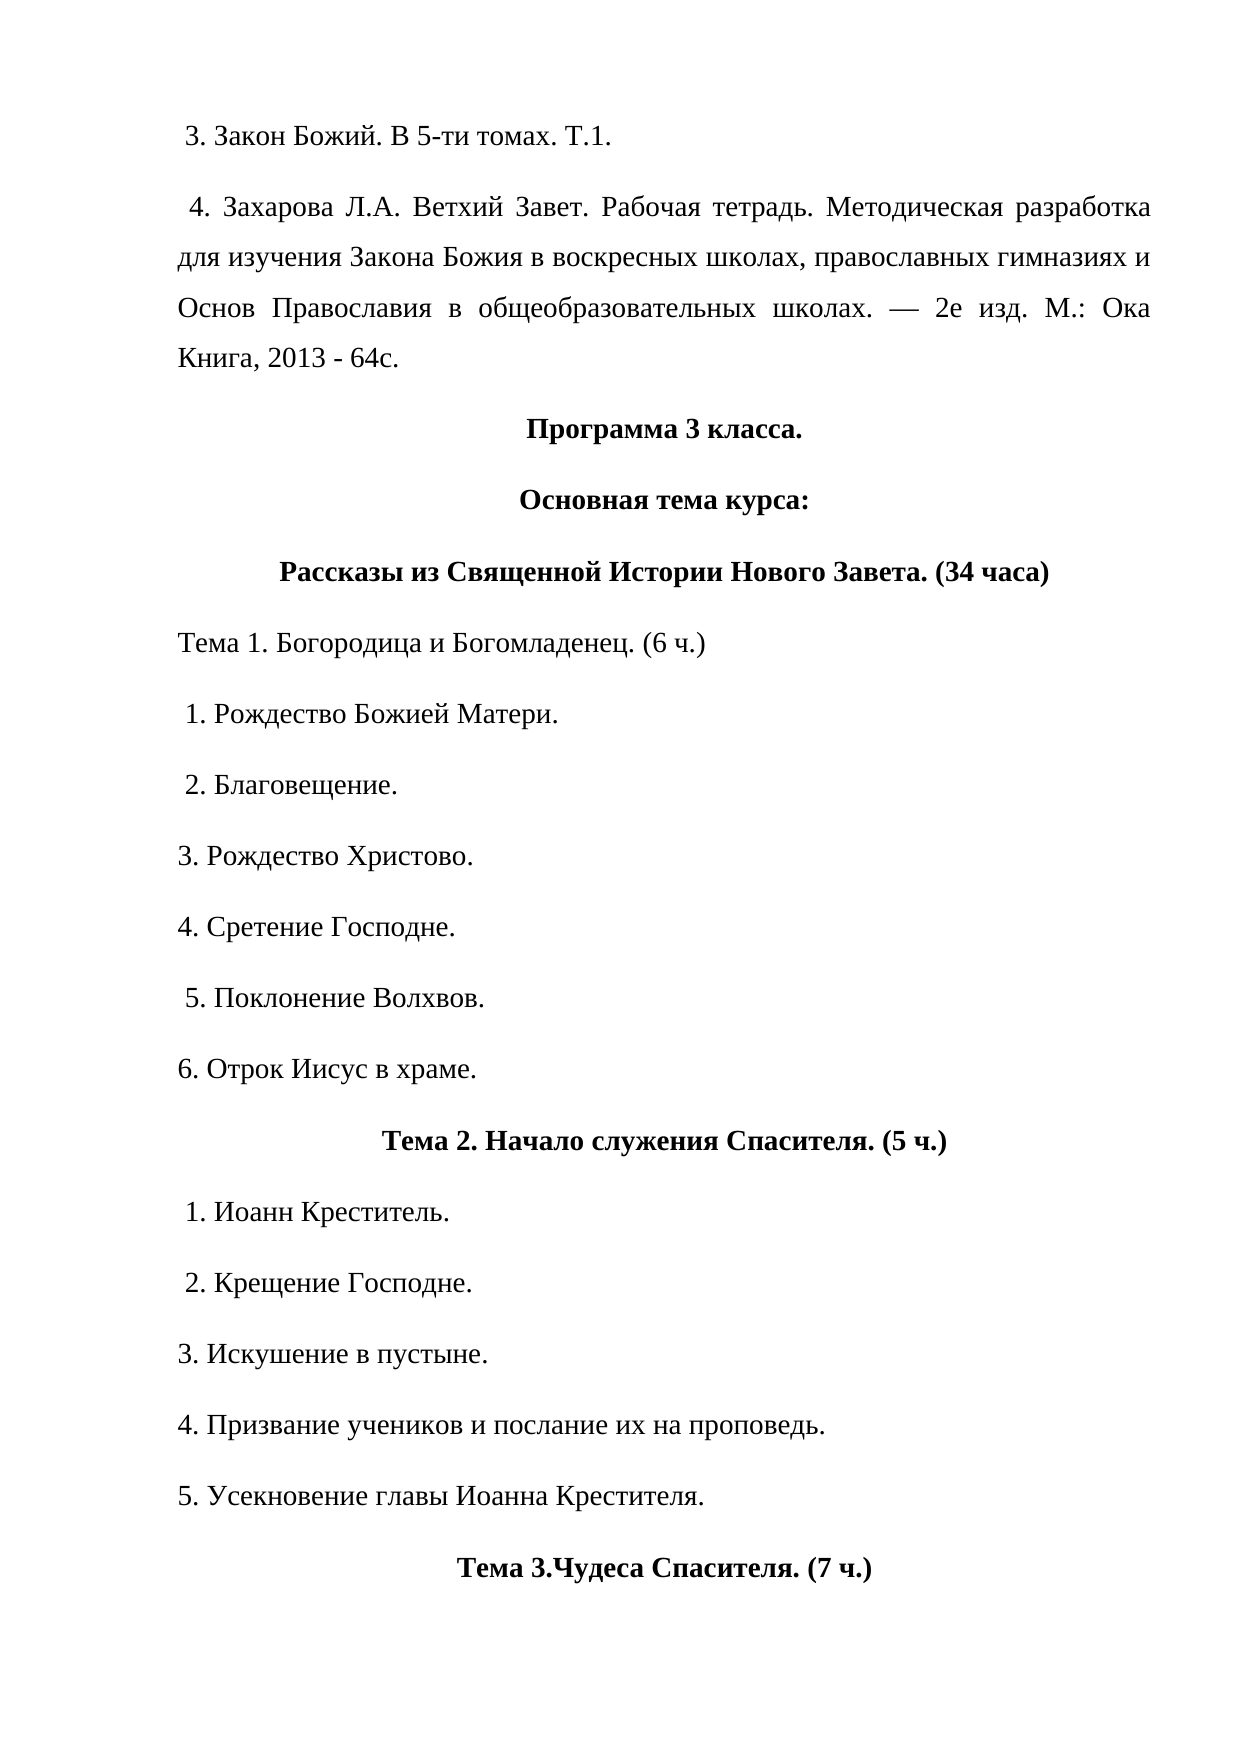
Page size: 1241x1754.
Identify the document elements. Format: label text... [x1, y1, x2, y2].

text Рассказы из Священной Истории Нового Завета. (34 часа) [177, 554, 1152, 587]
text 3. Рождество Христово. [177, 838, 1152, 872]
text 4. Призвание учеников и послание их на проповедь. [177, 1407, 1152, 1441]
text 4. Захарова Л.А. Ветхий Завет. Рабочая тетрадь. Методическая разработка для изучения Закона Божия в воскресных школах, православных гимназиях и Основ Православия в общеобразовательных школах. — 2е изд. М.: Ока Книга, 2013 - 64с. [177, 189, 1152, 374]
text 5. Усекновение главы Иоанна Крестителя. [177, 1478, 1152, 1512]
text 3. Искушение в пустыне. [177, 1336, 1152, 1370]
text 6. Отрок Иисус в храме. [177, 1052, 1152, 1085]
text 1. Рождество Божией Матери. [177, 696, 1152, 729]
text 2. Благовещение. [177, 767, 1152, 801]
text 3. Закон Божий. В 5-ти томах. Т.1. [177, 118, 1152, 152]
text 2. Крещение Господне. [177, 1265, 1152, 1299]
text 4. Сретение Господне. [177, 909, 1152, 943]
text 1. Иоанн Креститель. [177, 1194, 1152, 1227]
text Тема 3.Чудеса Спасителя. (7 ч.) [177, 1550, 1152, 1583]
text 5. Поклонение Волхвов. [177, 981, 1152, 1014]
text Основная тема курса: [177, 482, 1152, 516]
text Программа 3 класса. [177, 411, 1152, 445]
text Тема 2. Начало служения Спасителя. (5 ч.) [177, 1123, 1152, 1156]
text Тема 1. Богородица и Богомладенец. (6 ч.) [177, 625, 1152, 658]
